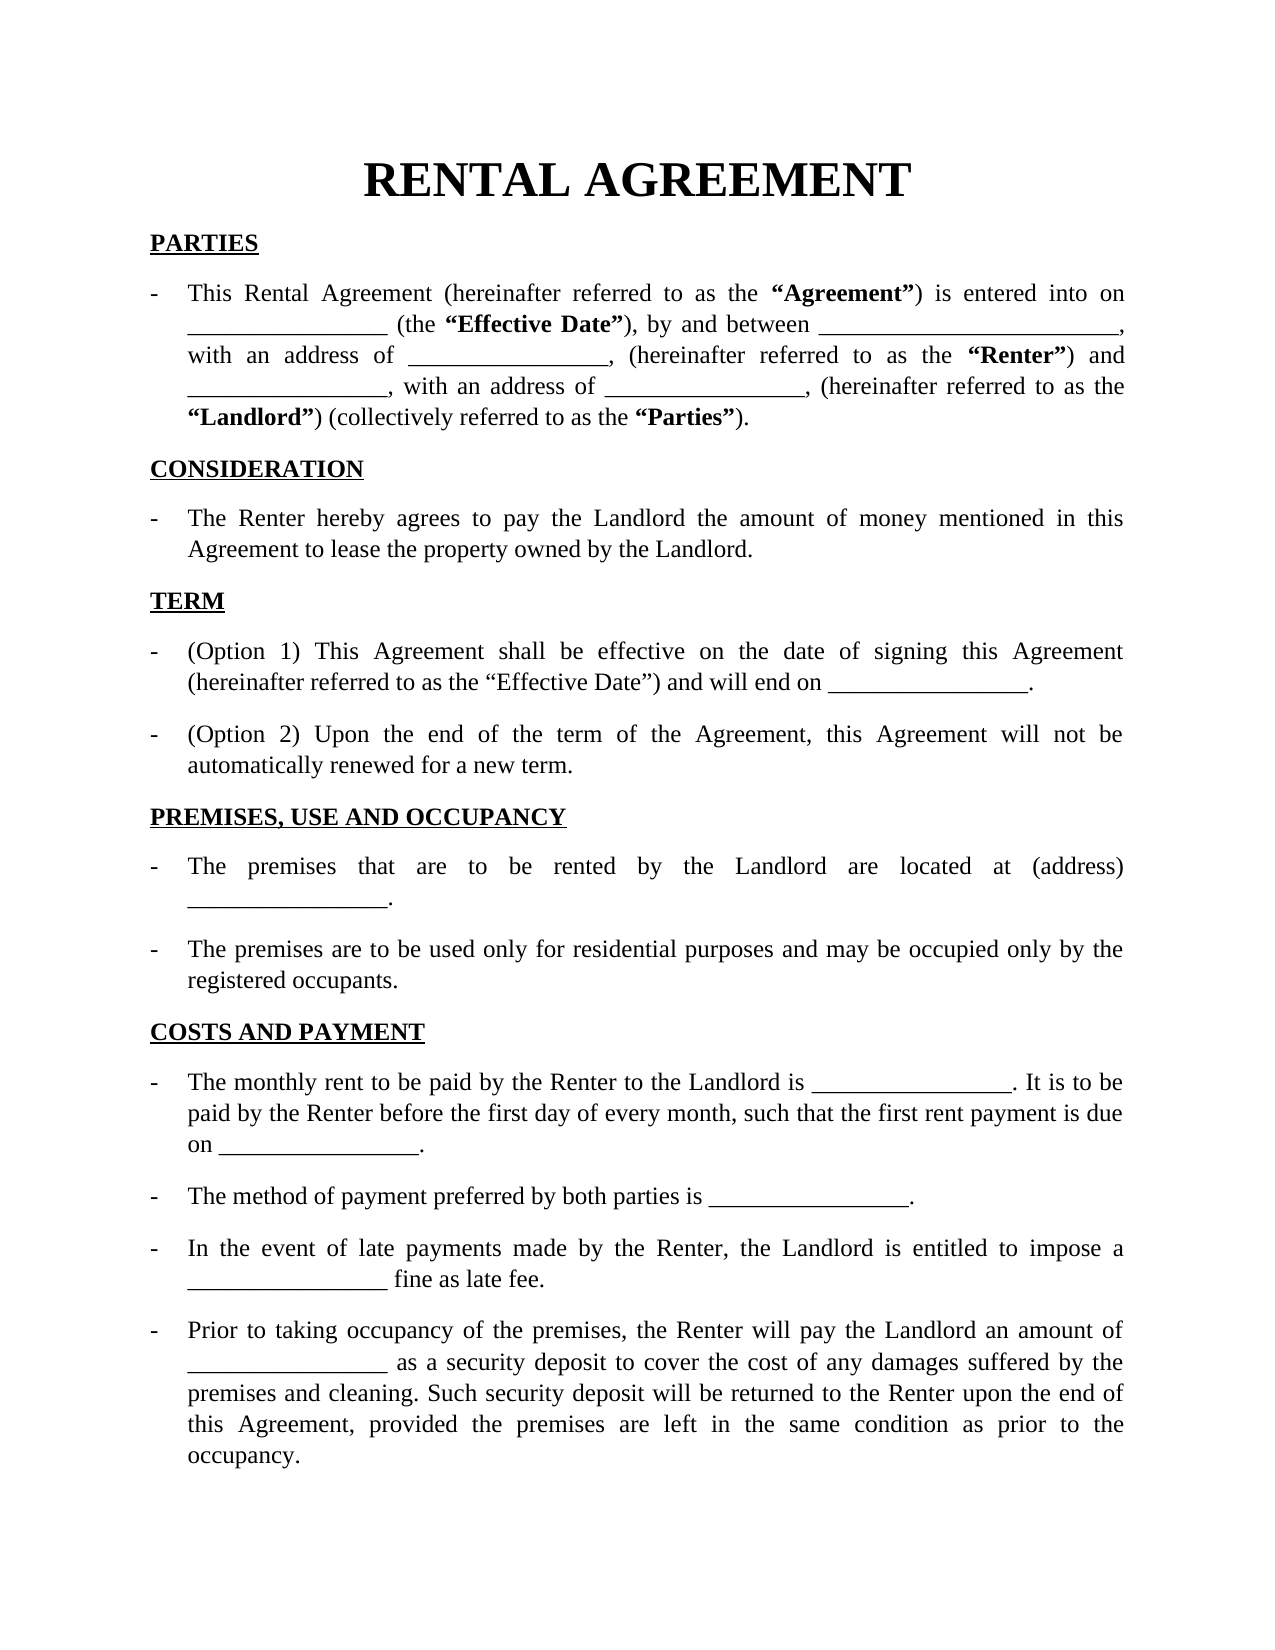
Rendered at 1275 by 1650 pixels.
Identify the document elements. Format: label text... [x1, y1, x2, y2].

list This Rental Agreement (hereinafter referred to as the “Agreement”) is entered into on ________________ (the “Effective Date”), by and between ________________________, with an address of ________________, (hereinafter referred to as the “Renter”) and ________________, with an address of ________________, (hereinafter referred to as the “Landlord”) (collectively referred to as the “Parties”). [150, 278, 1125, 431]
list The premises are to be used only for residential purposes and may be occupied only by the registered occupants. [150, 934, 1125, 994]
list The premises that are to be rented by the Landlord are located at (address) ________________. [150, 851, 1125, 911]
list The Renter hereby agrees to pay the Landlord the amount of money mentioned in this Agreement to lease the property owned by the Landlord. [150, 503, 1125, 563]
text PARTIES [150, 228, 1125, 257]
list (Option 2) Upon the end of the term of the Agreement, this Agreement will not be automatically renewed for a new term. [150, 719, 1125, 779]
text COSTS AND PAYMENT [150, 1017, 1125, 1046]
text TERM [150, 586, 1125, 615]
text CONSIDERATION [150, 454, 1125, 483]
list (Option 1) This Agreement shall be effective on the date of signing this Agreement (hereinafter referred to as the “Effective Date”) and will end on ________________. [150, 636, 1125, 696]
list In the event of late payments made by the Renter, the Landlord is entitled to impose a ________________ fine as late fee. [150, 1233, 1125, 1292]
list The method of payment preferred by both parties is ________________. [150, 1181, 1125, 1209]
list Prior to taking occupancy of the premises, the Renter will pay the Landlord an amount of ________________ as a security deposit to cover the cost of any damages suffered by the premises and cleaning. Such security deposit will be returned to the Renter upon the end of this Agreement, provided the premises are left in the same condition as prior to the occupancy. [150, 1316, 1125, 1468]
list The monthly rent to be paid by the Renter to the Landlord is ________________. It is to be paid by the Renter before the first day of every month, such that the first rent payment is due on ________________. [150, 1067, 1125, 1158]
text RENTAL AGREEMENT [150, 150, 1125, 207]
text PREMISES, USE AND OCCUPANCY [150, 802, 1125, 831]
